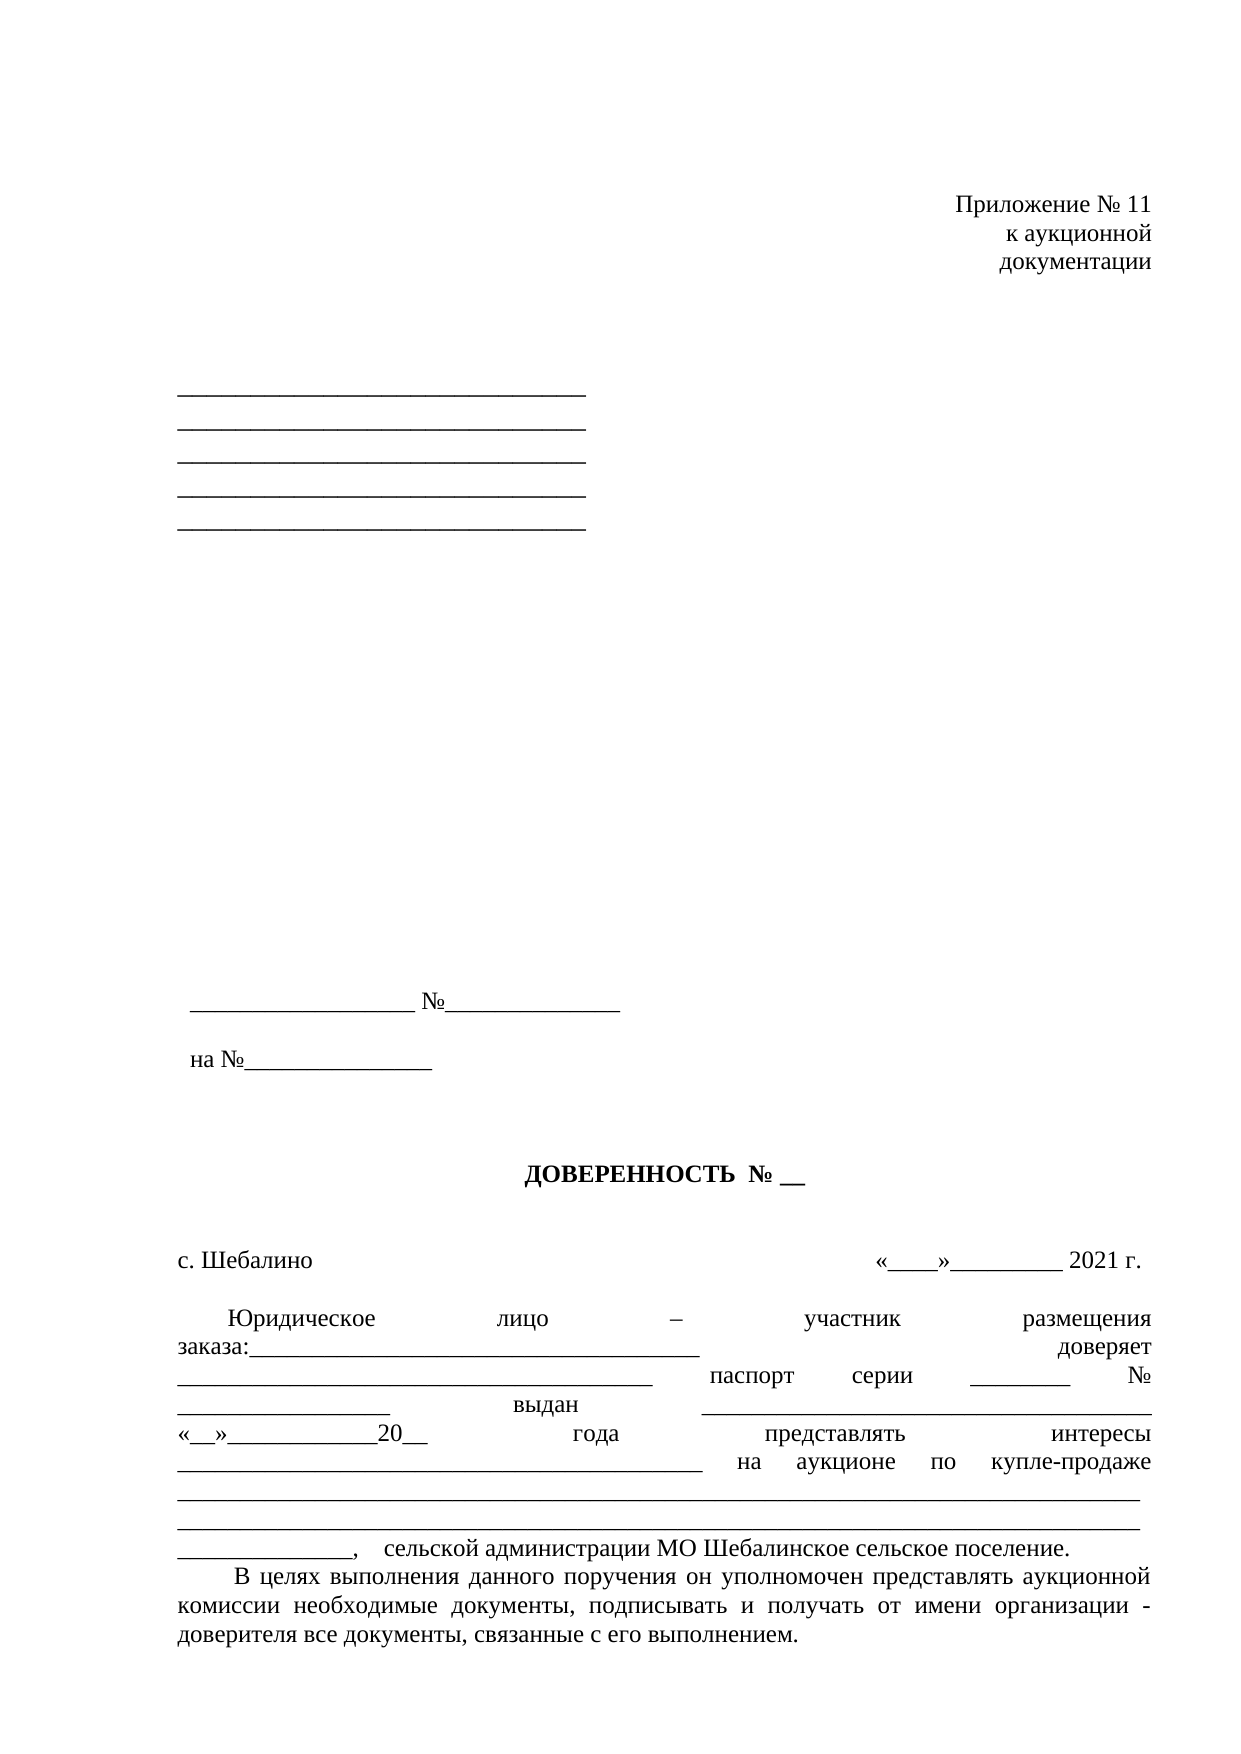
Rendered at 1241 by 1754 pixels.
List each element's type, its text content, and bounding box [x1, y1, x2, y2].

text ДОВЕРЕННОСТЬ № __ [177, 1159, 1152, 1188]
text В целях выполнения данного поручения он уполномочен представлять аукционной комиссии необходимые документы, подписывать и получать от имени организации - доверителя все документы, связанные с его выполнением. [177, 1561, 1152, 1648]
text с. Шебалино «____»_________ 2021 г. [177, 1245, 1152, 1274]
table_header ____________________________________________________________________________________________________________________________________________ [166, 333, 608, 670]
text Приложение № 11 [915, 189, 1152, 218]
text __________________ №______________ [177, 986, 1152, 1015]
text к аукционной документации [915, 218, 1152, 275]
text на №_______________ [177, 1044, 1152, 1073]
text Юридическое лицо – участник размещения заказа:____________________________________ доверяет ______________________________________ паспорт серии ________ № _________________ выдан ____________________________________ «__»____________20__ года представлять интересы __________________________________________ на аукционе по купле-продаже ________________________________________________________________________________________________________________________________________________________________________, сельской администрации МО Шебалинское сельское поселение. [177, 1303, 1152, 1561]
